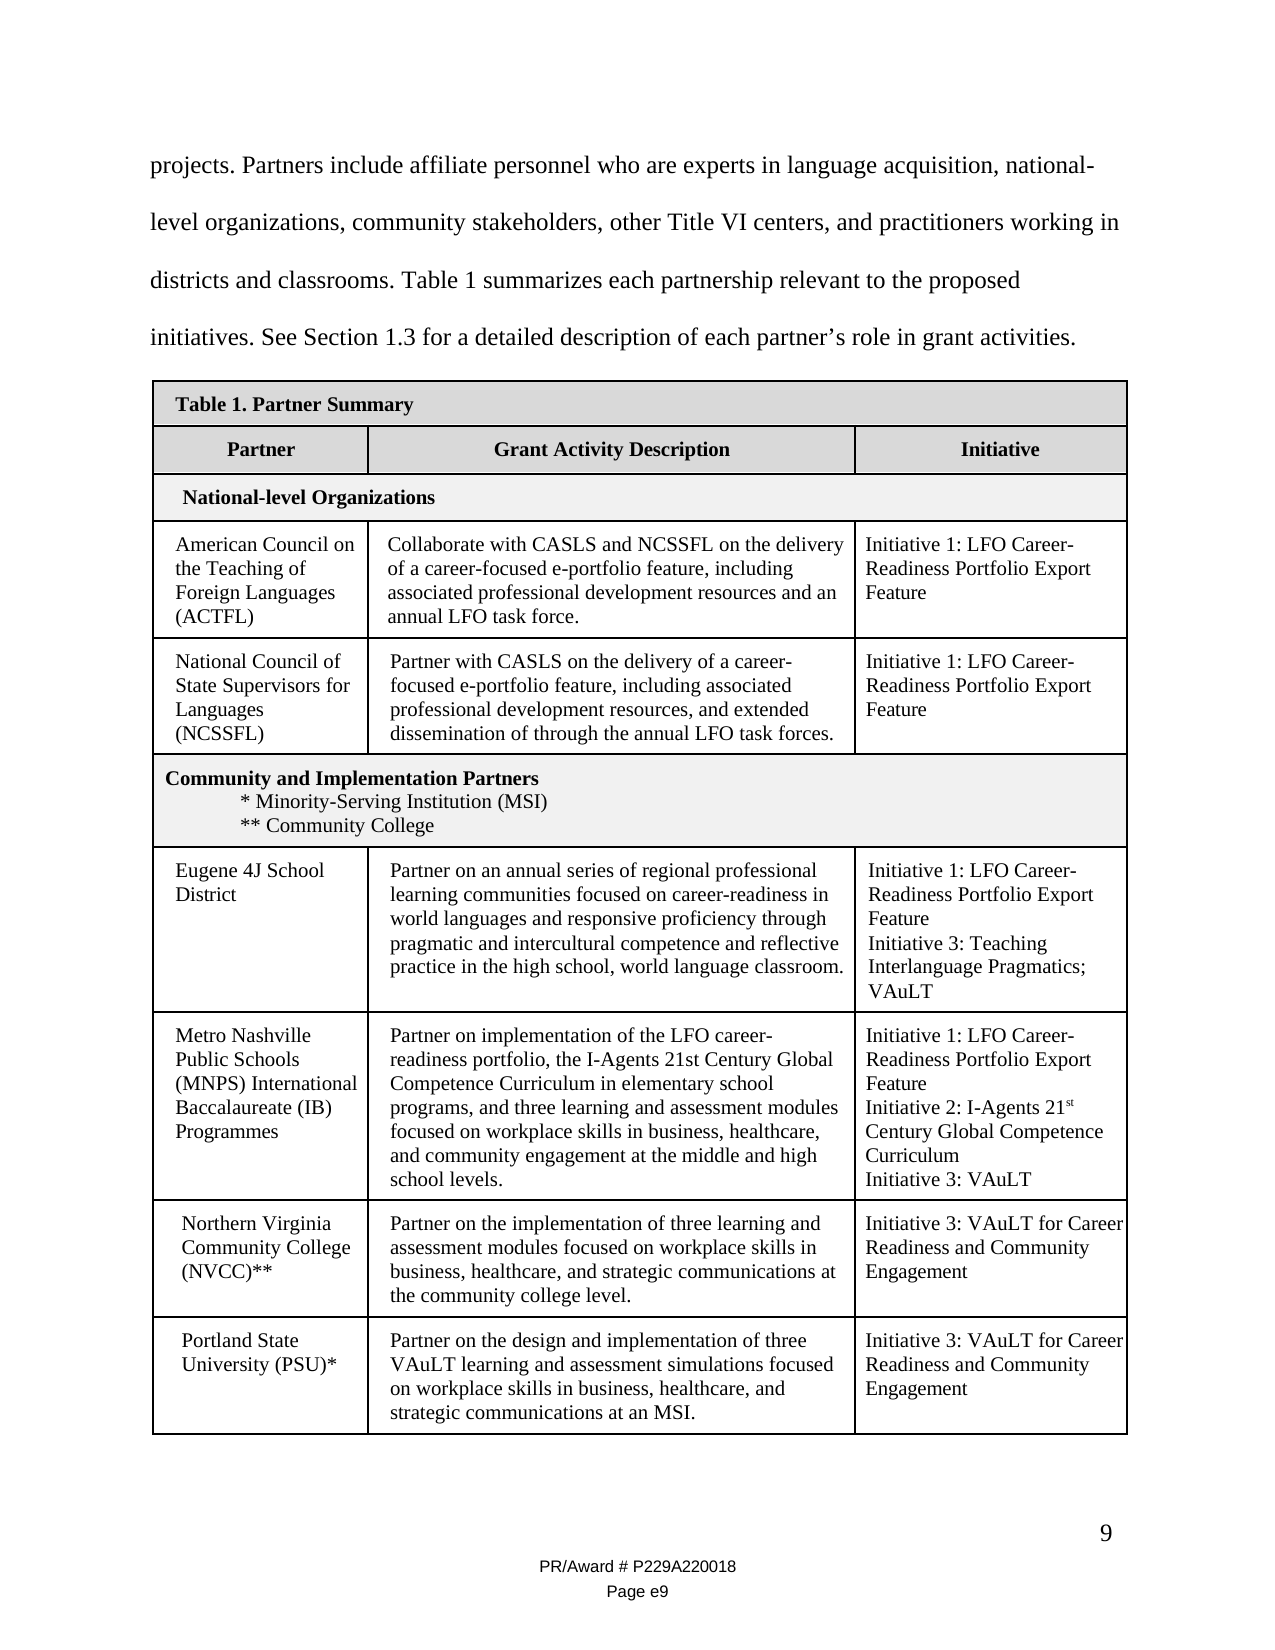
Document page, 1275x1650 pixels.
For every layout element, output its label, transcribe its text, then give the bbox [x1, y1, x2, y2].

table_cell American Council on the Teaching of Foreign Languages (ACTFL) [154, 522, 367, 637]
table_cell Partner [154, 427, 367, 472]
table_cell Grant Activity Description [369, 427, 854, 472]
table_cell Initiative 1: LFO Career- Readiness Portfolio Export Feature Initiative 3: Teaching Interlanguage Pragmatics; VAuLT [856, 848, 1126, 1011]
text projects. Partners include affiliate personnel who are experts in language acquisition, national- level organizations, community stakeholders, other Title VI centers, and practitioners working in districts and classrooms. Table 1 summarizes each partnership relevant to the proposed initiatives. See Section 1.3 for a detailed description of each partner’s role in grant activities. [150, 150, 1122, 351]
table_cell Initiative 3: VAuLT for Career Readiness and Community Engagement [856, 1201, 1126, 1316]
table_cell Partner with CASLS on the delivery of a career- focused e-portfolio feature, including associated professional development resources, and extended dissemination of through the annual LFO task forces. [369, 639, 854, 753]
table_cell Initiative 3: VAuLT for Career Readiness and Community Engagement [856, 1318, 1126, 1433]
table_cell National Council of State Supervisors for Languages (NCSSFL) [154, 639, 367, 753]
table_cell Initiative 1: LFO Career- Readiness Portfolio Export Feature Initiative 2: I-Agents 21st Century Global Competence Curriculum Initiative 3: VAuLT [856, 1013, 1126, 1199]
table_header Table 1. Partner Summary [154, 382, 1126, 424]
table_cell Initiative 1: LFO Career- Readiness Portfolio Export Feature [856, 522, 1126, 637]
table_cell Northern Virginia Community College (NVCC)** [154, 1201, 367, 1316]
table_cell Partner on implementation of the LFO career- readiness portfolio, the I-Agents 21st Century Global Competence Curriculum in elementary school programs, and three learning and assessment modules focused on workplace skills in business, healthcare, and community engagement at the middle and high school levels. [369, 1013, 854, 1199]
table_cell Eugene 4J School District [154, 848, 367, 1011]
table_cell Initiative 1: LFO Career- Readiness Portfolio Export Feature [856, 639, 1126, 753]
table_cell Initiative [856, 427, 1126, 472]
table_cell Collaborate with CASLS and NCSSFL on the delivery of a career-focused e-portfolio feature, including associated professional development resources and an annual LFO task force. [369, 522, 854, 637]
table_cell Portland State University (PSU)* [154, 1318, 367, 1433]
table_cell Partner on the implementation of three learning and assessment modules focused on workplace skills in business, healthcare, and strategic communications at the community college level. [369, 1201, 854, 1316]
table_cell National-level Organizations [154, 475, 1126, 520]
table_cell Community and Implementation Partners * Minority-Serving Institution (MSI) ** Community College [154, 755, 1126, 846]
table_cell Partner on an annual series of regional professional learning communities focused on career-readiness in world languages and responsive proficiency through pragmatic and intercultural competence and reflective practice in the high school, world language classroom. [369, 848, 854, 1011]
table_cell Metro Nashville Public Schools (MNPS) International Baccalaureate (IB) Programmes [154, 1013, 367, 1199]
